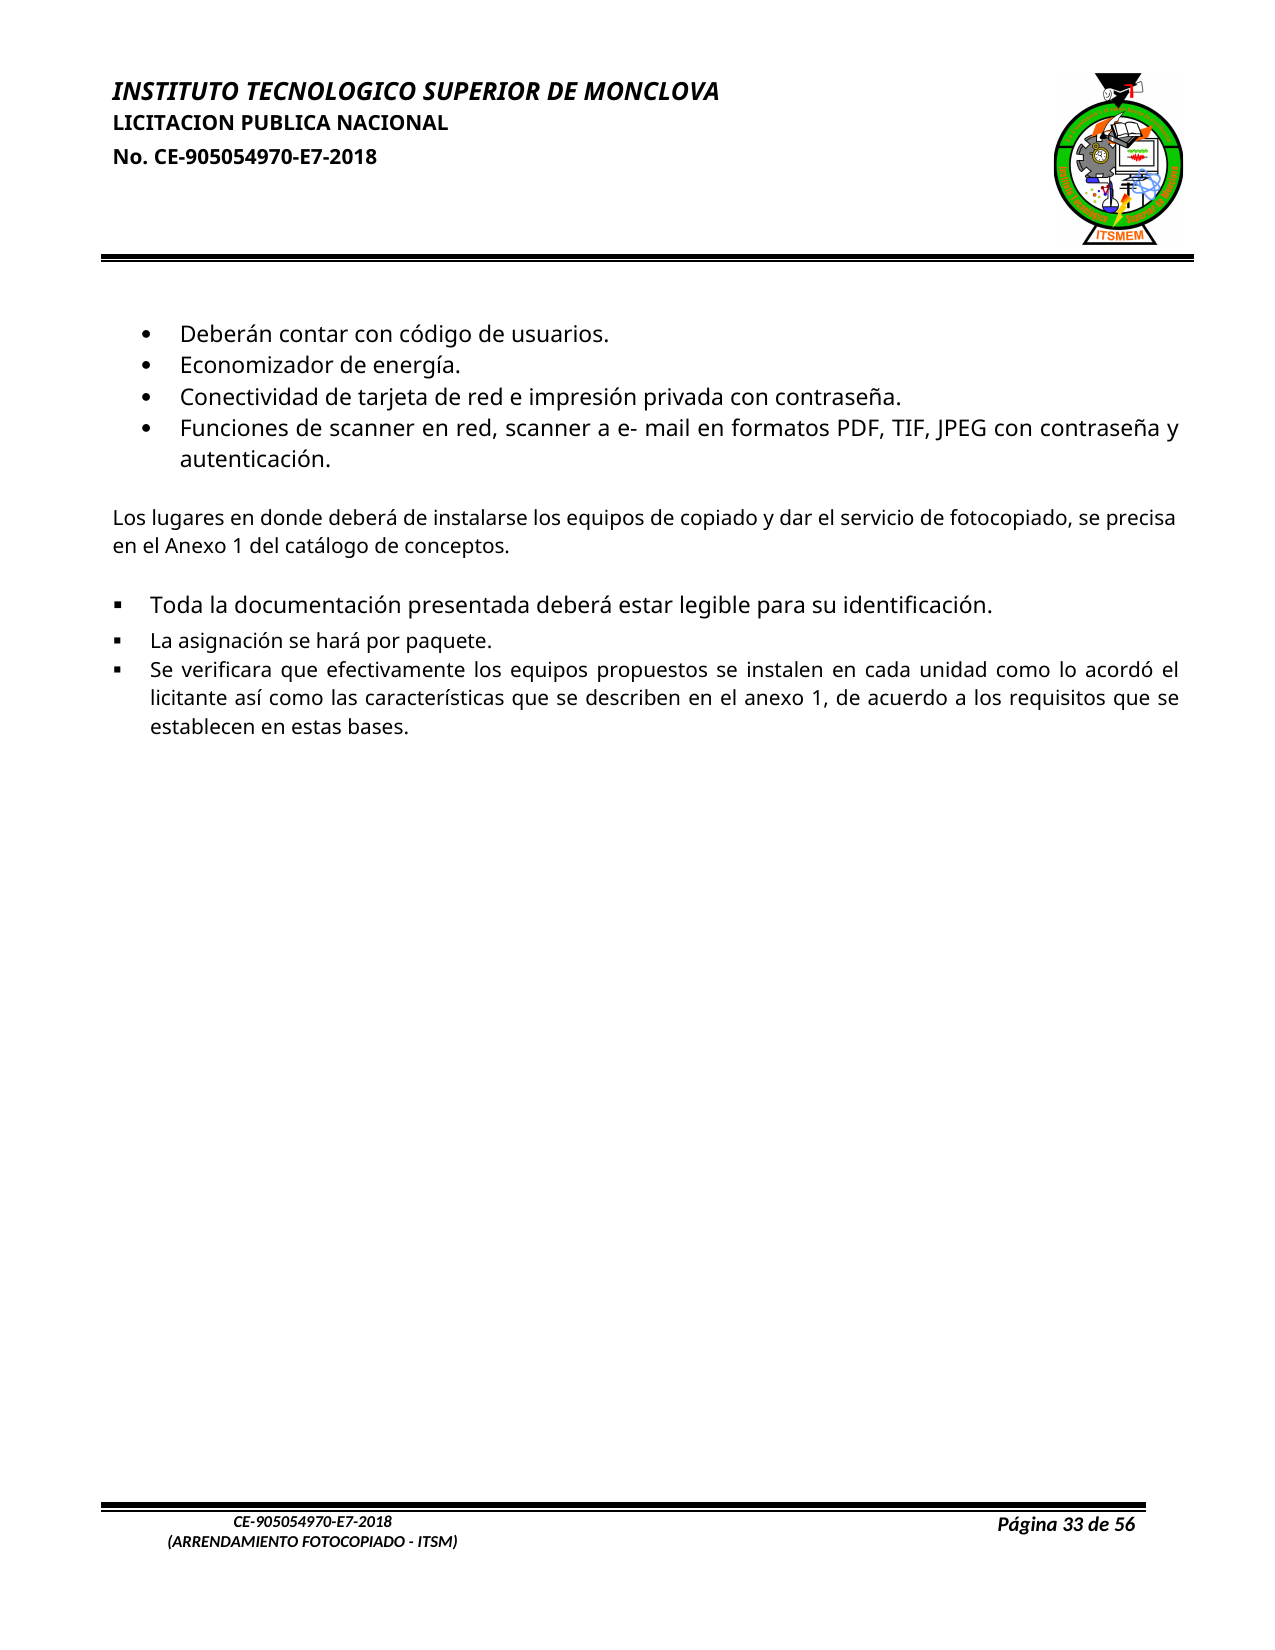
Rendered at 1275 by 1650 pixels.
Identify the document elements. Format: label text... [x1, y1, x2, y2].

list Funciones de scanner en red, scanner a e- mail en formatos PDF, TIF, JPEG con contraseña y autenticación. [142, 412, 1181, 474]
list Conectividad de tarjeta de red e impresión privada con contraseña. [142, 381, 1181, 412]
list Toda la documentación presentada deberá estar legible para su identificación. [112, 589, 1181, 620]
picture [1053, 73, 1184, 245]
list Se verificara que efectivamente los equipos propuestos se instalen en cada unidad como lo acordó el licitante así como las características que se describen en el anexo 1, de acuerdo a los requisitos que se establecen en estas bases. [112, 655, 1181, 740]
list Economizador de energía. [142, 349, 1181, 381]
text Los lugares en donde deberá de instalarse los equipos de copiado y dar el servicio de fotocopiado, se precisa en el Anexo 1 del catálogo de conceptos. [112, 503, 1181, 560]
list Deberán contar con código de usuarios. [142, 318, 1181, 349]
list La asignación se hará por paquete. [112, 626, 1181, 655]
